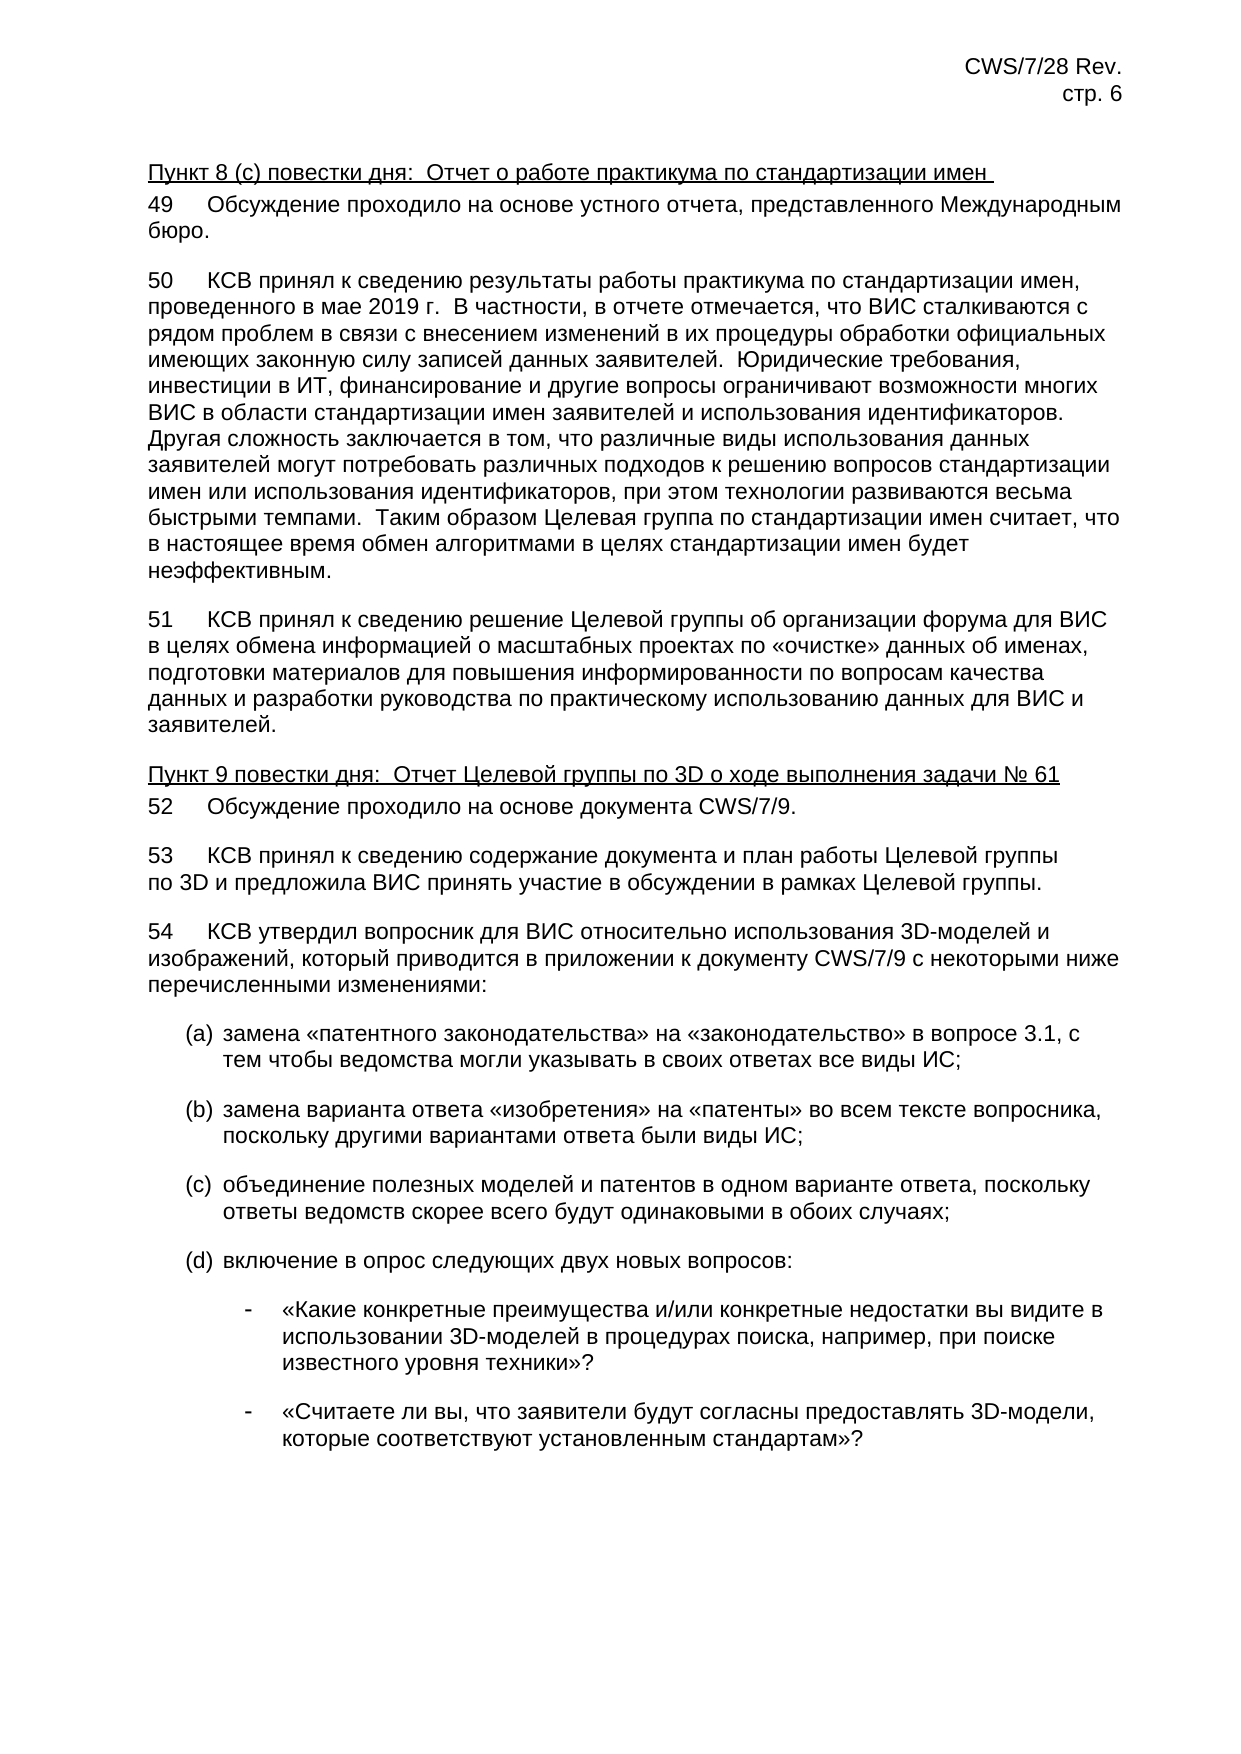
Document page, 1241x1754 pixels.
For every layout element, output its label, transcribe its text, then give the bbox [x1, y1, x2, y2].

text КСВ утвердил вопросник для ВИС относительно использования 3D-моделей и изображений, который приводится в приложении к документу CWS/7/9 с некоторыми ниже перечисленными изменениями: [148, 918, 1122, 997]
text Обсуждение проходило на основе документа CWS/7/9. [148, 793, 1122, 819]
subtitle Пункт 8 (c) повестки дня: Отчет о работе практикума по стандартизации имен [148, 158, 1122, 185]
list «Считаете ли вы, что заявители будут согласны предоставлять 3D-модели, которые соответствуют установленным стандартам»? [244, 1398, 1122, 1451]
text Обсуждение проходило на основе устного отчета, представленного Международным бюро. [148, 191, 1122, 244]
list «Какие конкретные преимущества и/или конкретные недостатки вы видите в использовании 3D-моделей в процедурах поиска, например, при поиске известного уровня техники»? [244, 1296, 1122, 1375]
list включение в опрос следующих двух новых вопросов: [185, 1247, 1122, 1273]
list замена варианта ответа «изобретения» на «патенты» во всем тексте вопросника, поскольку другими вариантами ответа были виды ИС; [185, 1096, 1122, 1148]
text КСВ принял к сведению результаты работы практикума по стандартизации имен, проведенного в мае 2019 г. В частности, в отчете отмечается, что ВИС сталкиваются с рядом проблем в связи с внесением изменений в их процедуры обработки официальных имеющих законную силу записей данных заявителей. Юридические требования, инвестиции в ИТ, финансирование и другие вопросы ограничивают возможности многих ВИС в области стандартизации имен заявителей и использования идентификаторов. Другая сложность заключается в том, что различные виды использования данных заявителей могут потребовать различных подходов к решению вопросов стандартизации имен или использования идентификаторов, при этом технологии развиваются весьма быстрыми темпами. Таким образом Целевая группа по стандартизации имен считает, что в настоящее время обмен алгоритмами в целях стандартизации имен будет неэффективным. [148, 267, 1122, 583]
subtitle Пункт 9 повестки дня: Отчет Целевой группы по 3D о ходе выполнения задачи № 61 [148, 761, 1122, 787]
list объединение полезных моделей и патентов в одном варианте ответа, поскольку ответы ведомств скорее всего будут одинаковыми в обоих случаях; [185, 1171, 1122, 1224]
list замена «патентного законодательства» на «законодательство» в вопросе 3.1, с тем чтобы ведомства могли указывать в своих ответах все виды ИС; [185, 1020, 1122, 1073]
text КСВ принял к сведению решение Целевой группы об организации форума для ВИС в целях обмена информацией о масштабных проектах по «очистке» данных об именах, подготовки материалов для повышения информированности по вопросам качества данных и разработки руководства по практическому использованию данных для ВИС и заявителей. [148, 606, 1122, 738]
text КСВ принял к сведению содержание документа и план работы Целевой группы по 3D и предложила ВИС принять участие в обсуждении в рамках Целевой группы. [148, 842, 1122, 895]
